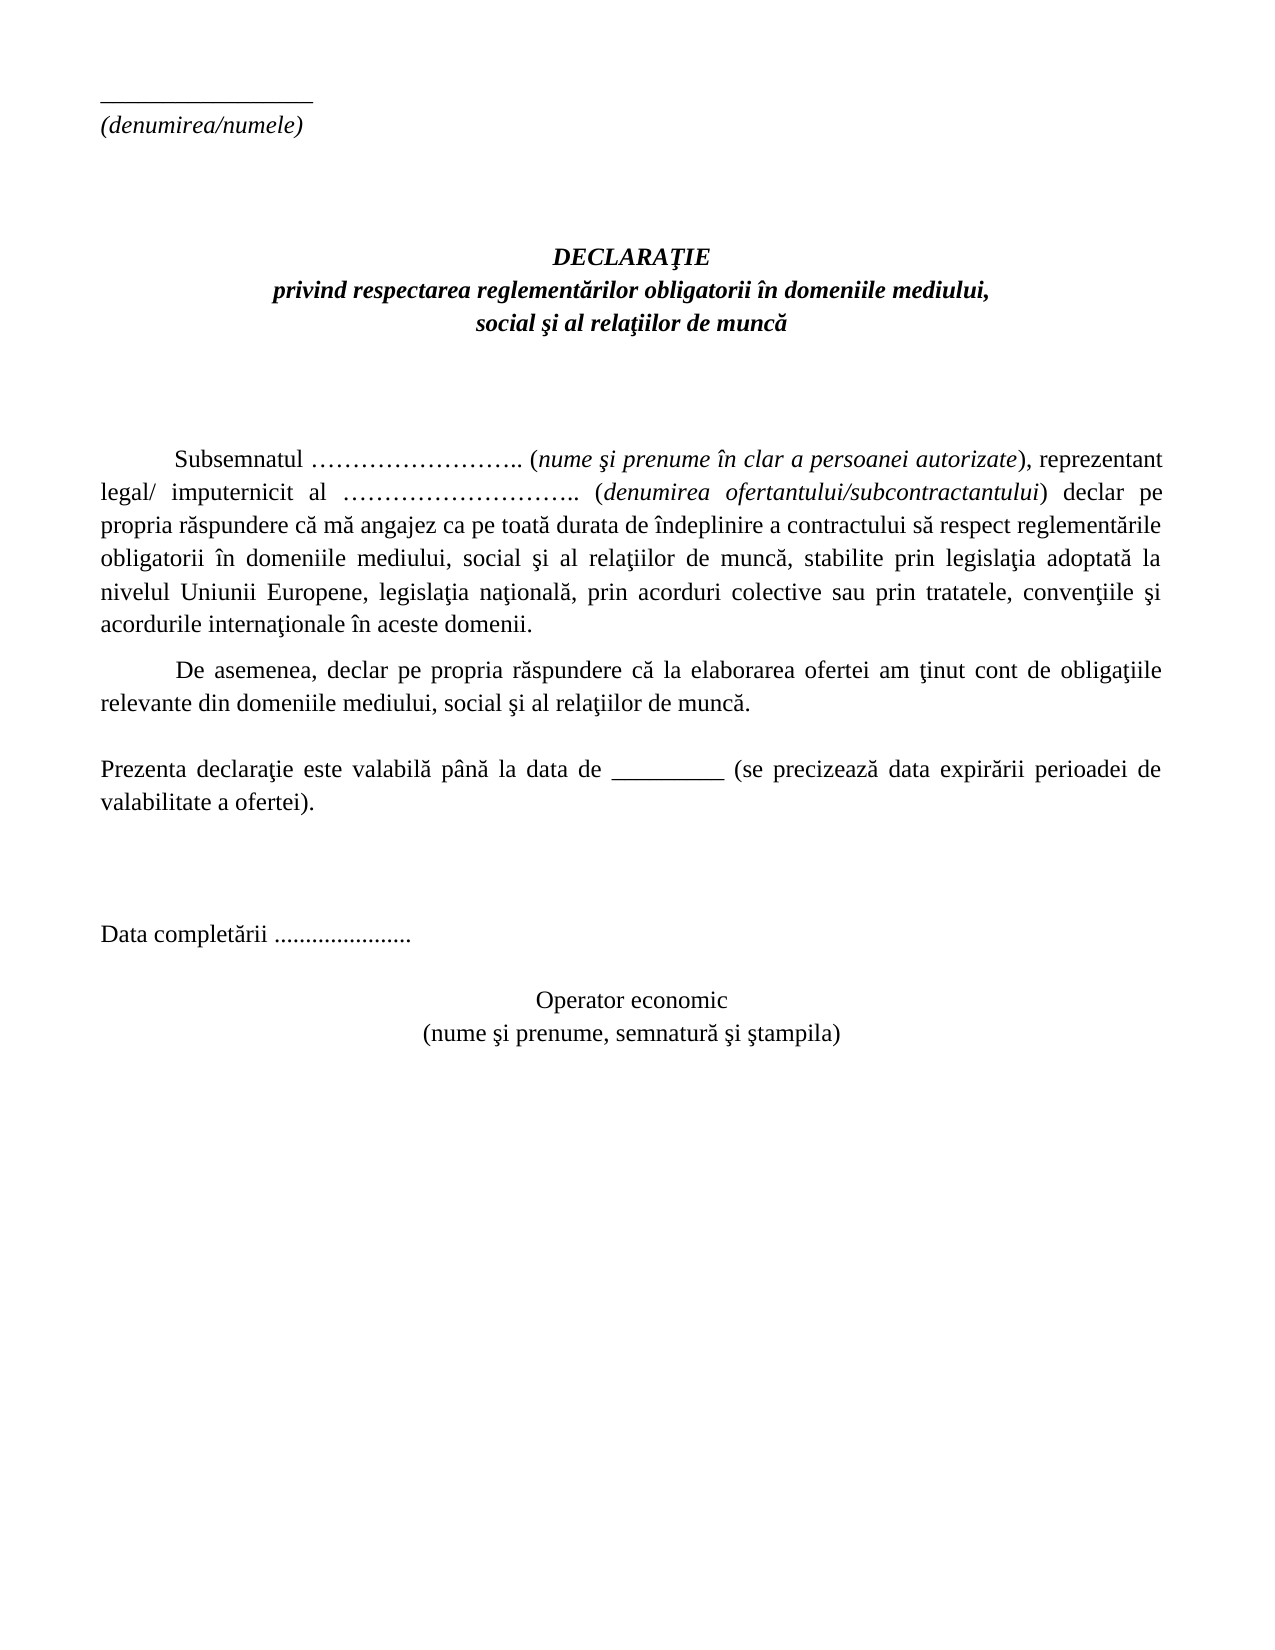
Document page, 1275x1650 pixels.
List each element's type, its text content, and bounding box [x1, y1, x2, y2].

text De asemenea, declar pe propria răspundere că la elaborarea ofertei am ţinut cont de obligaţiile relevante din domeniile mediului, social şi al relaţiilor de muncă. [100, 655, 1163, 717]
text Operator economic [100, 985, 1163, 1014]
text (denumirea/numele) [100, 110, 1163, 138]
text (nume şi prenume, semnatură şi ştampila) [100, 1018, 1163, 1047]
text social şi al relaţiilor de muncă [100, 308, 1163, 337]
text privind respectarea reglementărilor obligatorii în domeniile mediului, [100, 275, 1163, 304]
text Data completării ...................... [100, 919, 1163, 948]
text _________________ [100, 77, 1163, 106]
text Subsemnatul …………………….. (nume şi prenume în clar a persoanei autorizate), reprezentant legal/ imputernicit al ……………………….. (denumirea ofertantului/subcontractantului) declar pe propria răspundere că mă angajez ca pe toată durata de îndeplinire a contractului să respect reglementările obligatorii în domeniile mediului, social şi al relaţiilor de muncă, stabilite prin legislaţia adoptată la nivelul Uniunii Europene, legislaţia naţională, prin acorduri colective sau prin tratatele, convenţiile şi acordurile internaţionale în aceste domenii. [100, 444, 1163, 638]
text Prezenta declaraţie este valabilă până la data de _________ (se precizează data expirării perioadei de valabilitate a ofertei). [100, 754, 1163, 816]
text DECLARAŢIE [100, 242, 1163, 271]
